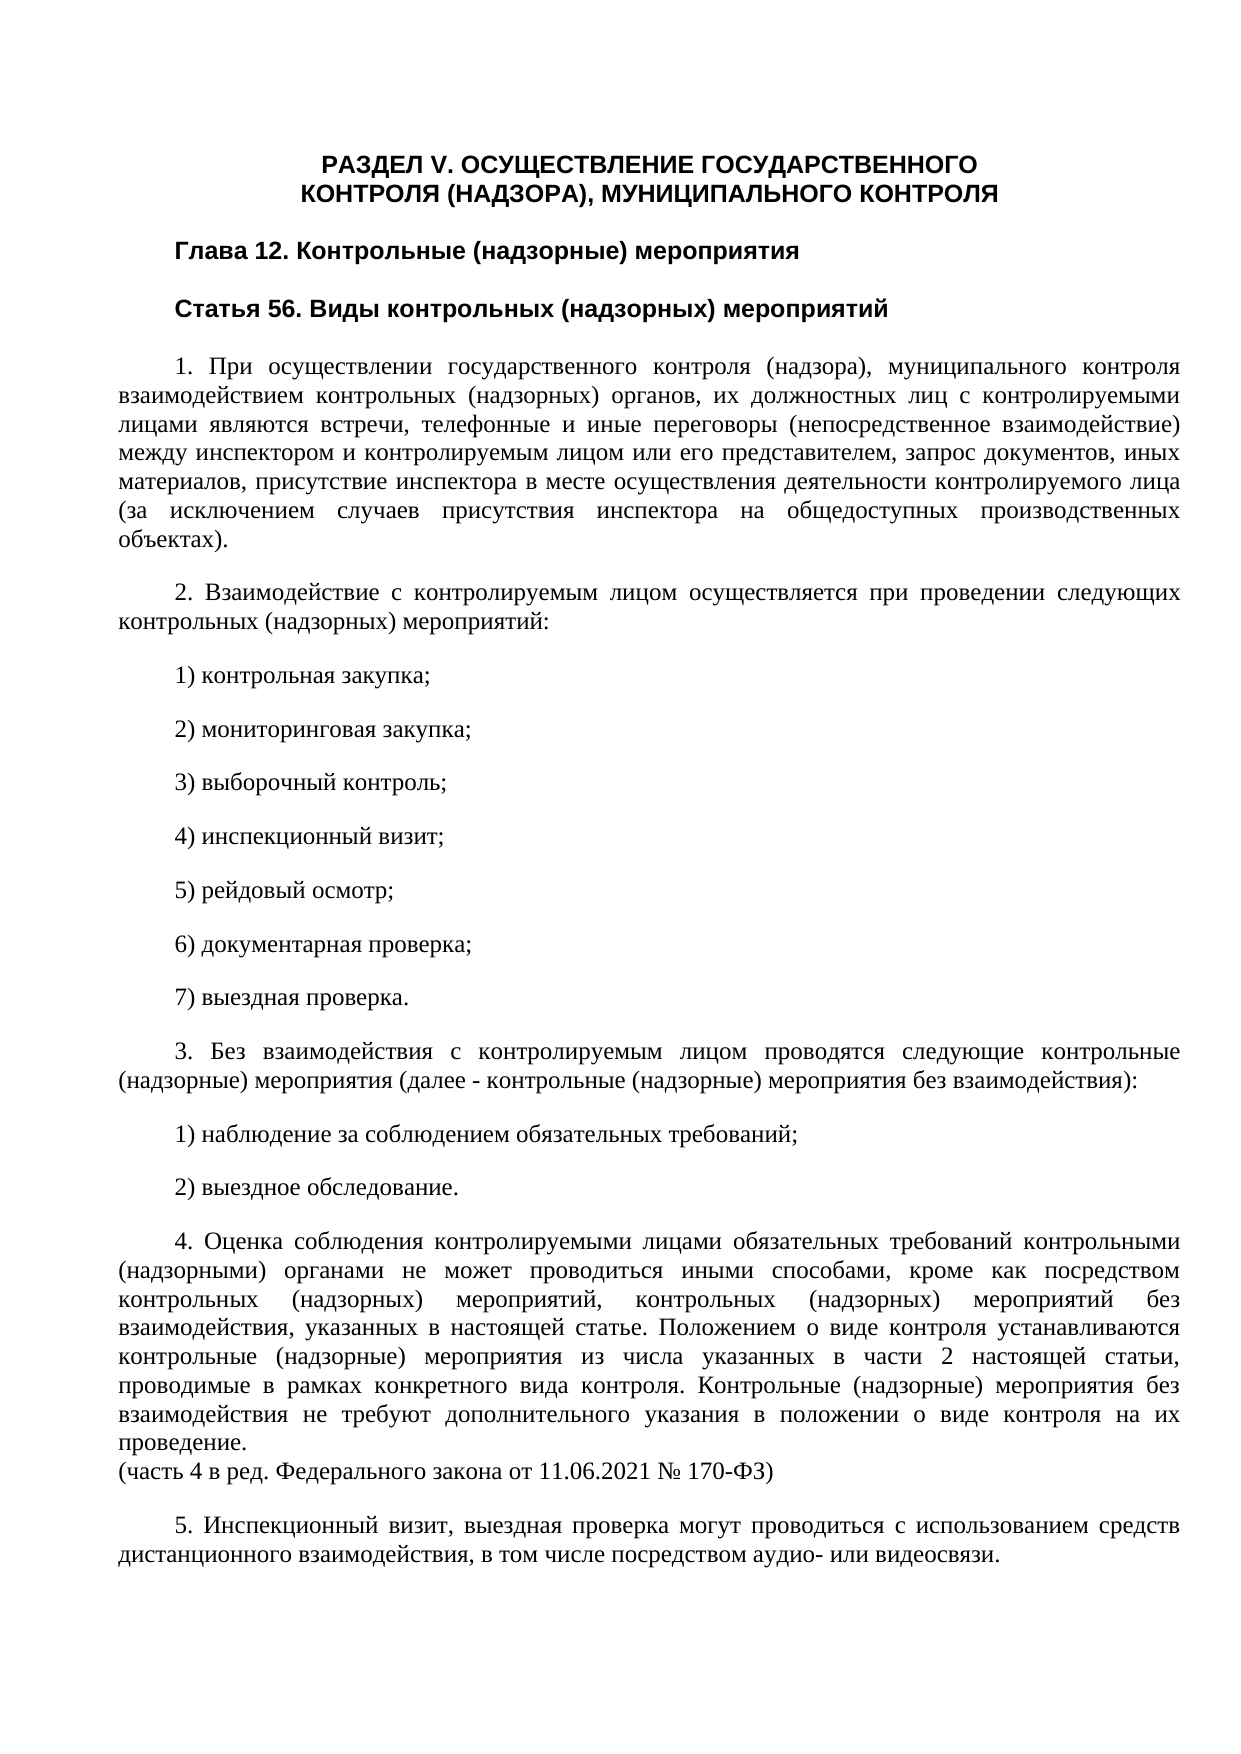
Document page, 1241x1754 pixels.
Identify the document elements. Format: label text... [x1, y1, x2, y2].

title Статья 56. Виды контрольных (надзорных) мероприятий [118, 294, 1181, 322]
text 3. Без взаимодействия с контролируемым лицом проводятся следующие контрольные (надзорные) мероприятия (далее - контрольные (надзорные) мероприятия без взаимодействия): [118, 1036, 1181, 1094]
text 3) выборочный контроль; [118, 767, 1181, 796]
text 5. Инспекционный визит, выездная проверка могут проводиться с использованием средств дистанционного взаимодействия, в том числе посредством аудио- или видеосвязи. [118, 1510, 1181, 1567]
title КОНТРОЛЯ (НАДЗОРА), МУНИЦИПАЛЬНОГО КОНТРОЛЯ [118, 179, 1181, 207]
text 7) выездная проверка. [118, 982, 1181, 1011]
text 2) мониторинговая закупка; [118, 714, 1181, 742]
text 4. Оценка соблюдения контролируемыми лицами обязательных требований контрольными (надзорными) органами не может проводиться иными способами, кроме как посредством контрольных (надзорных) мероприятий, контрольных (надзорных) мероприятий без взаимодействия, указанных в настоящей статье. Положением о виде контроля устанавливаются контрольные (надзорные) мероприятия из числа указанных в части 2 настоящей статьи, проводимые в рамках конкретного вида контроля. Контрольные (надзорные) мероприятия без взаимодействия не требуют дополнительного указания в положении о виде контроля на их проведение. [118, 1226, 1181, 1456]
text 1) наблюдение за соблюдением обязательных требований; [118, 1119, 1181, 1147]
text 4) инспекционный визит; [118, 821, 1181, 850]
text 6) документарная проверка; [118, 929, 1181, 957]
text 1. При осуществлении государственного контроля (надзора), муниципального контроля взаимодействием контрольных (надзорных) органов, их должностных лиц с контролируемыми лицами являются встречи, телефонные и иные переговоры (непосредственное взаимодействие) между инспектором и контролируемым лицом или его представителем, запрос документов, иных материалов, присутствие инспектора в месте осуществления деятельности контролируемого лица (за исключением случаев присутствия инспектора на общедоступных производственных объектах). [118, 351, 1181, 552]
text 2. Взаимодействие с контролируемым лицом осуществляется при проведении следующих контрольных (надзорных) мероприятий: [118, 577, 1181, 635]
title Глава 12. Контрольные (надзорные) мероприятия [118, 236, 1181, 265]
text 2) выездное обследование. [118, 1172, 1181, 1201]
title РАЗДЕЛ V. ОСУЩЕСТВЛЕНИЕ ГОСУДАРСТВЕННОГО [118, 150, 1181, 179]
text 5) рейдовый осмотр; [118, 875, 1181, 904]
text 1) контрольная закупка; [118, 660, 1181, 689]
text (часть 4 в ред. Федерального закона от 11.06.2021 № 170-ФЗ) [118, 1456, 1181, 1485]
